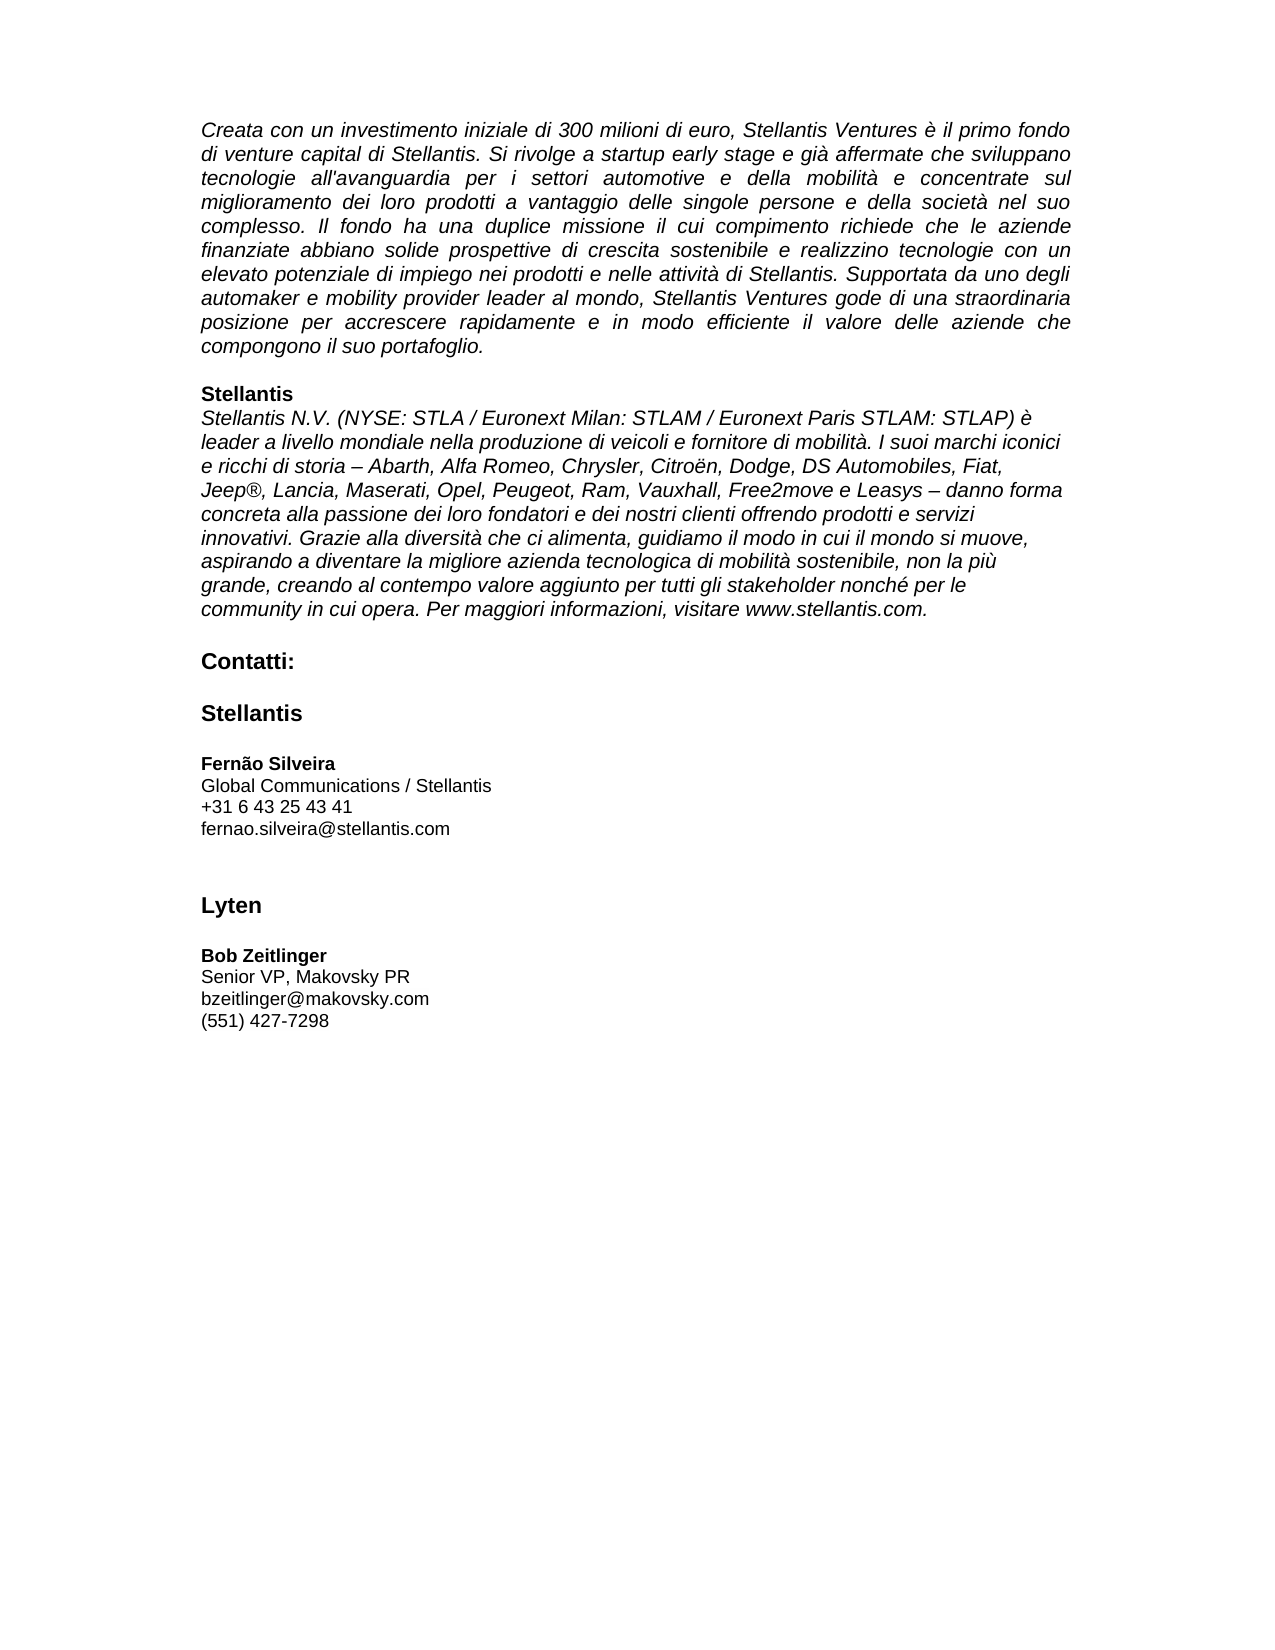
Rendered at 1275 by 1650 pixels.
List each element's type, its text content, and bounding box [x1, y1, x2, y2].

text Contatti: [201, 648, 1074, 674]
text Global Communications / Stellantis [201, 774, 1074, 796]
text Fernão Silveira [201, 753, 1074, 774]
text Stellantis [201, 700, 1074, 727]
text Senior VP, Makovsky PR [201, 966, 1074, 988]
text fernao.silveira@stellantis.com [201, 818, 1074, 839]
text Stellantis [201, 382, 1074, 406]
text Lyten [201, 892, 1074, 918]
text Stellantis N.V. (NYSE: STLA / Euronext Milan: STLAM / Euronext Paris STLAM: STLAP) è leader a livello mondiale nella produzione di veicoli e fornitore di mobilità. I suoi marchi iconici e ricchi di storia – Abarth, Alfa Romeo, Chrysler, Citroën, Dodge, DS Automobiles, Fiat, Jeep®, Lancia, Maserati, Opel, Peugeot, Ram, Vauxhall, Free2move e Leasys – danno forma concreta alla passione dei loro fondatori e dei nostri clienti offrendo prodotti e servizi innovativi. Grazie alla diversità che ci alimenta, guidiamo il modo in cui il mondo si muove, aspirando a diventare la migliore azienda tecnologica di mobilità sostenibile, non la più grande, creando al contempo valore aggiunto per tutti gli stakeholder nonché per le community in cui opera. Per maggiori informazioni, visitare www.stellantis.com. [201, 406, 1074, 621]
text bzeitlinger@makovsky.com (551) 427-7298 [329, 988, 1074, 1031]
text +31 6 43 25 43 41 [201, 796, 1074, 818]
text Bob Zeitlinger [201, 945, 1074, 966]
text Creata con un investimento iniziale di 300 milioni di euro, Stellantis Ventures è il primo fondo di venture capital di Stellantis. Si rivolge a startup early stage e già affermate che sviluppano tecnologie all'avanguardia per i settori automotive e della mobilità e concentrate sul miglioramento dei loro prodotti a vantaggio delle singole persone e della società nel suo complesso. Il fondo ha una duplice missione il cui compimento richiede che le aziende finanziate abbiano solide prospettive di crescita sostenibile e realizzino tecnologie con un elevato potenziale di impiego nei prodotti e nelle attività di Stellantis. Supportata da uno degli automaker e mobility provider leader al mondo, Stellantis Ventures gode di una straordinaria posizione per accrescere rapidamente e in modo efficiente il valore delle aziende che compongono il suo portafoglio. [484, 118, 1074, 358]
